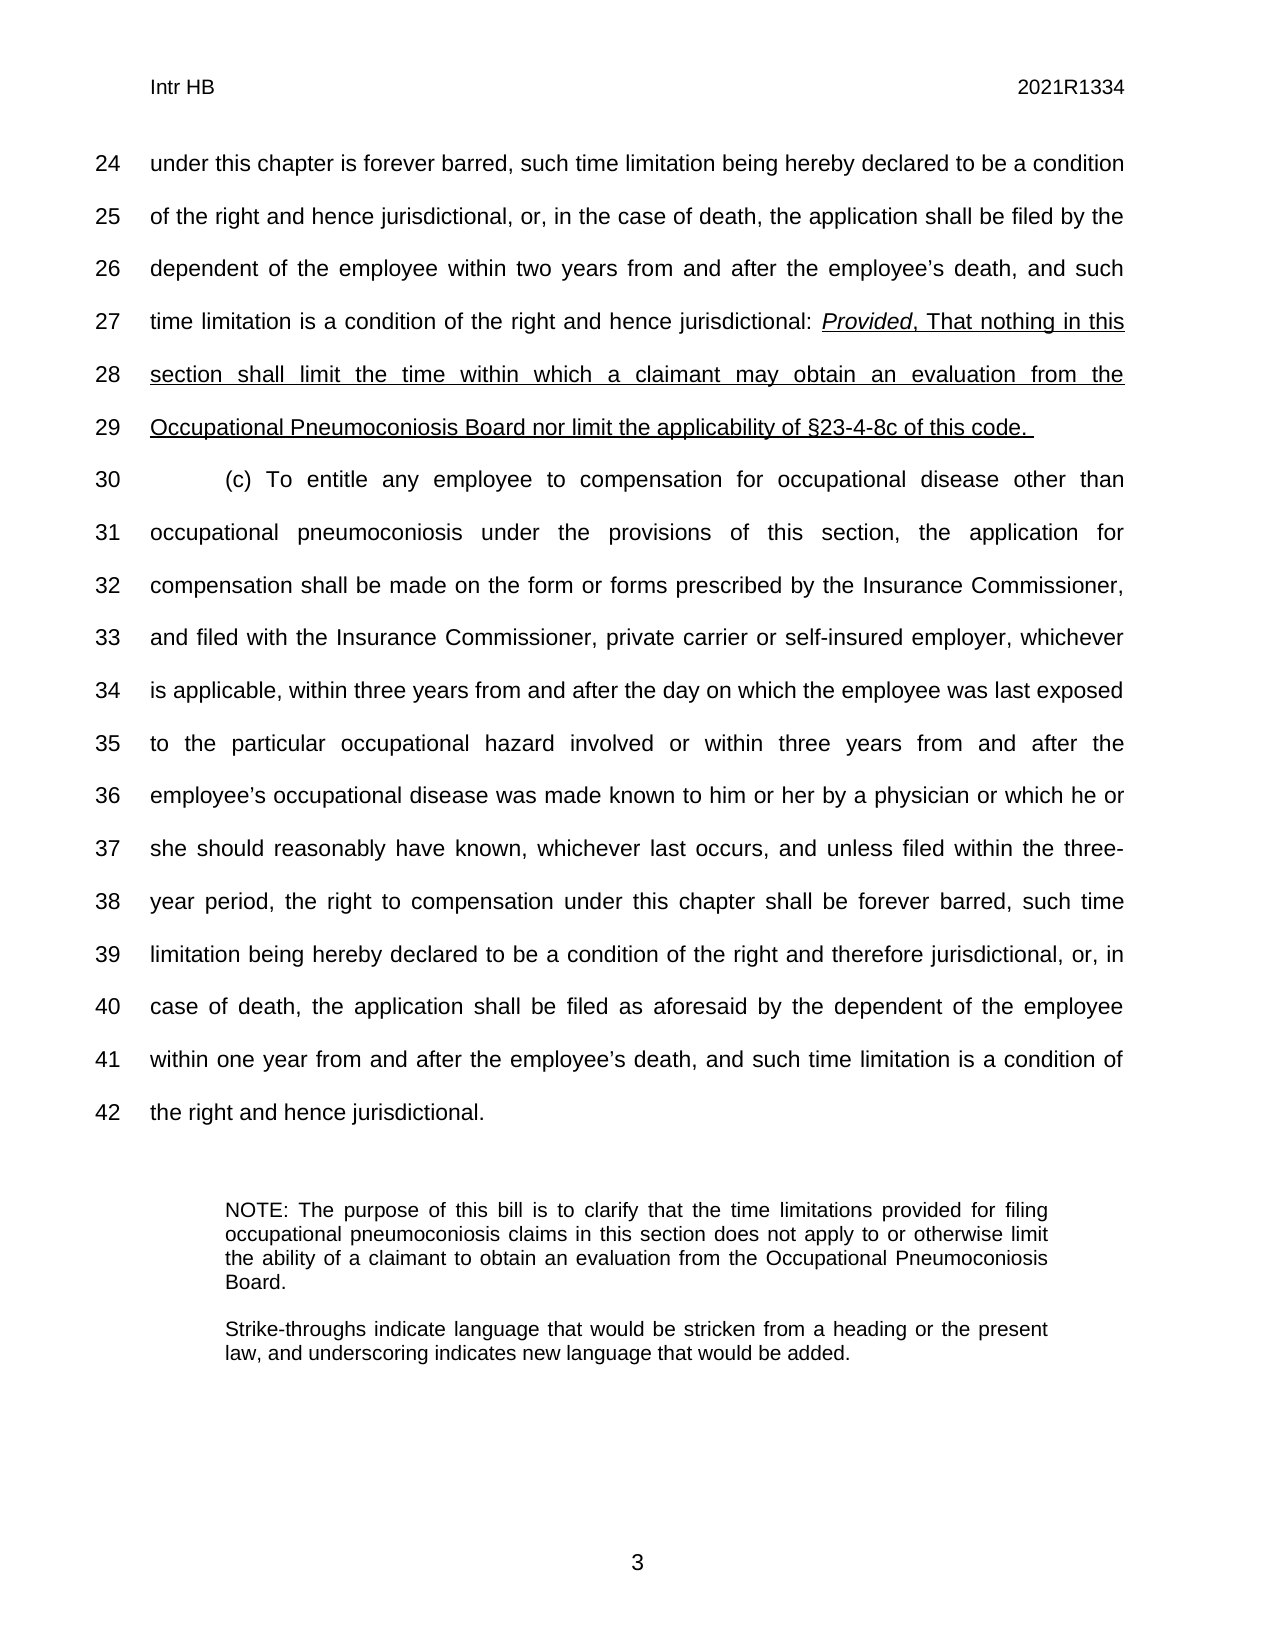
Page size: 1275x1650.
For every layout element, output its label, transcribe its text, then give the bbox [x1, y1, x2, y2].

text Strike-throughs indicate language that would be stricken from a heading or the present law, and underscoring indicates new language that would be added. [225, 1317, 1050, 1365]
text NOTE: The purpose of this bill is to clarify that the time limitations provided for filing occupational pneumoconiosis claims in this section does not apply to or otherwise limit the ability of a claimant to obtain an evaluation from the Occupational Pneumoconiosis Board. [225, 1198, 1050, 1294]
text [150, 150, 1125, 384]
text (c) To entitle any employee to compensation for occupational disease other than occupational pneumoconiosis under the provisions of this section, the application for compensation shall be made on the form or forms prescribed by the Insurance Commissioner, and filed with the Insurance Commissioner, private carrier or self-insured employer, whichever is applicable, within three years from and after the day on which the employee was last exposed to the particular occupational hazard involved or within three years from and after the employee’s occupational disease was made known to him or her by a physician or which he or she should reasonably have known, whichever last occurs, and unless filed within the three-year period, the right to compensation under this chapter shall be forever barred, such time limitation being hereby declared to be a condition of the right and therefore jurisdictional, or, in case of death, the application shall be filed as aforesaid by the dependent of the employee within one year from and after the employee’s death, and such time limitation is a condition of the right and hence jurisdictional. [150, 466, 1125, 1125]
